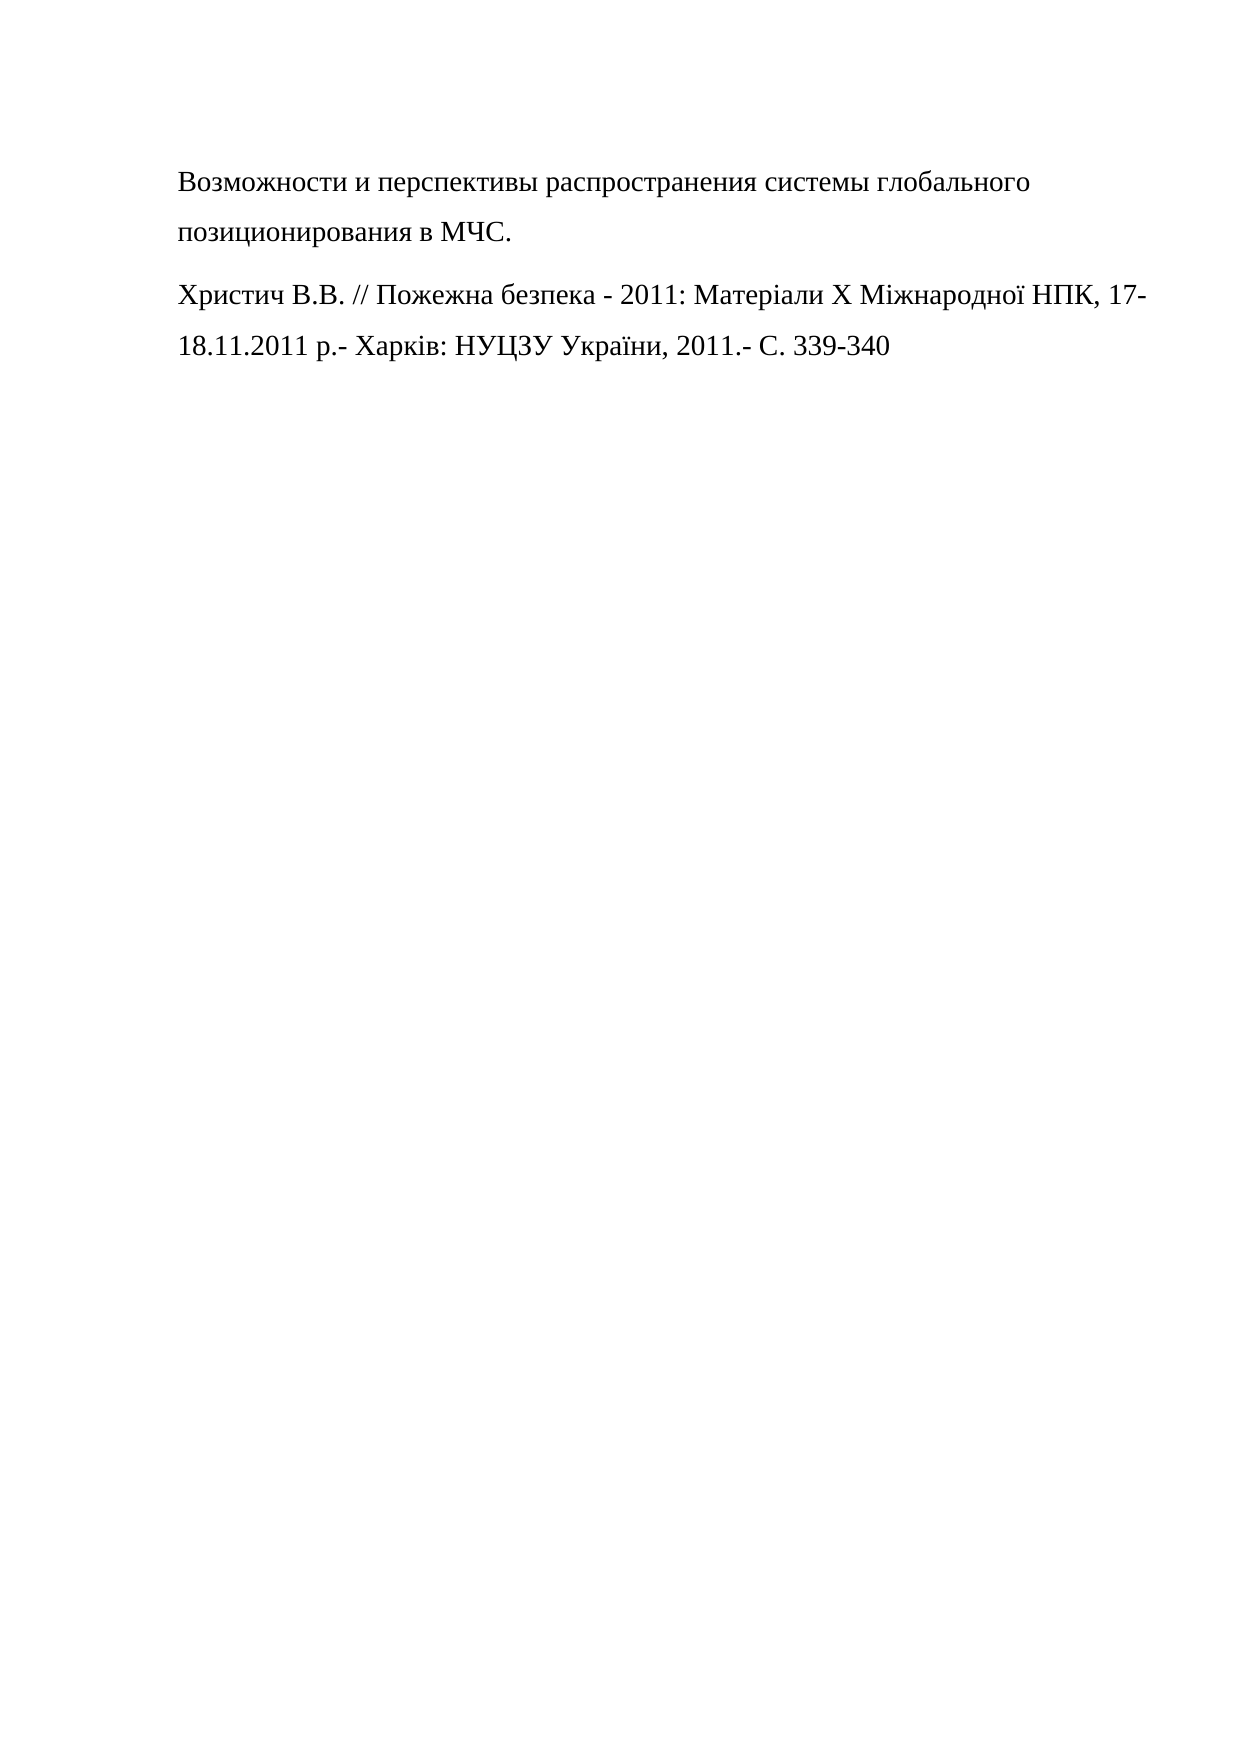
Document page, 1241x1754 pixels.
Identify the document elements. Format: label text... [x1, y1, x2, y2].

list Христич В.В. // Пожежна безпека - 2011: Матеріали Х Міжнародної НПК, 17-18.11.2011 р.- Харків: НУЦЗУ України, 2011.- С. 339-340 [177, 277, 1152, 361]
list Возможности и перспективы распространения системы глобального позиционирования в МЧС. [177, 164, 1152, 248]
